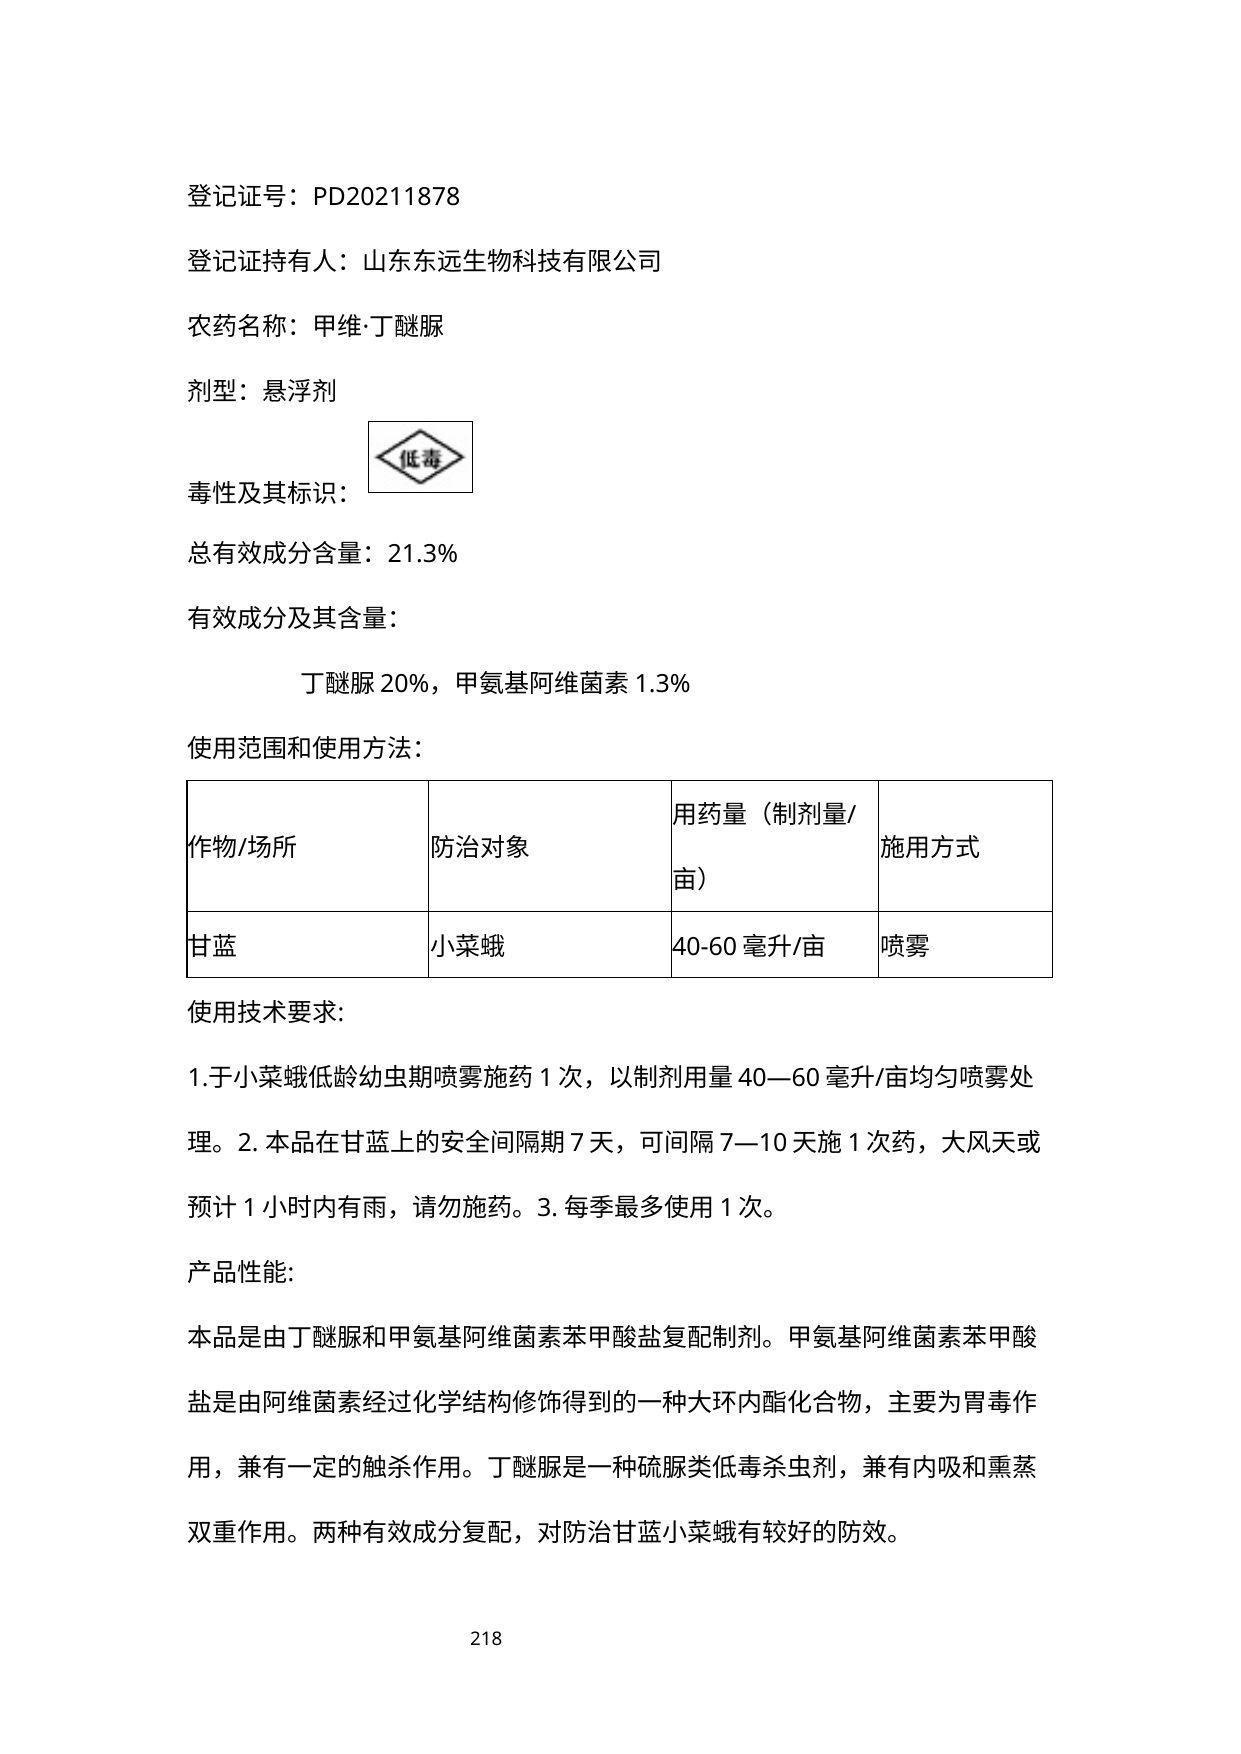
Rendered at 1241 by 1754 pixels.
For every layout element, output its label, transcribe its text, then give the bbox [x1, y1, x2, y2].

text 有效成分及其含量： [187, 584, 1053, 649]
text 使用范围和使用方法： [187, 714, 1053, 779]
text 剂型：悬浮剂 [187, 357, 1053, 422]
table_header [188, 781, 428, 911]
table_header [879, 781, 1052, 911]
text 登记证号：PD20211878 [187, 162, 1053, 227]
text 丁醚脲20%，甲氨基阿维菌素1.3% [231, 649, 1053, 714]
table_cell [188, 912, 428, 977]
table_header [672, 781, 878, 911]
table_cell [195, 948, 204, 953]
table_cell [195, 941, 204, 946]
text 使用技术要求: 1.于小菜蛾低龄幼虫期喷雾施药1次，以制剂用量40—60毫升/亩均匀喷雾处理。2. 本品在甘蓝上的安全间隔期7天，可间隔7—10天施1次药，大风天或预计1小时内有雨，请勿施药。3. 每季最多使用1次。 [187, 978, 1053, 1238]
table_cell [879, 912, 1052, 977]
text 登记证持有人：山东东远生物科技有限公司 [187, 227, 1053, 292]
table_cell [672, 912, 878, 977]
text 产品性能: 本品是由丁醚脲和甲氨基阿维菌素苯甲酸盐复配制剂。甲氨基阿维菌素苯甲酸盐是由阿维菌素经过化学结构修饰得到的一种大环内酯化合物，主要为胃毒作用，兼有一定的触杀作用。丁醚脲是一种硫脲类低毒杀虫剂，兼有内吸和熏蒸双重作用。两种有效成分复配，对防治甘蓝小菜蛾有较好的防效。 [187, 1238, 1053, 1563]
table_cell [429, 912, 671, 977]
text 毒性及其标识： 总有效成分含量：21.3% [187, 422, 1053, 584]
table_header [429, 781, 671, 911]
text 农药名称：甲维·丁醚脲 [187, 292, 1053, 357]
picture [369, 422, 472, 492]
